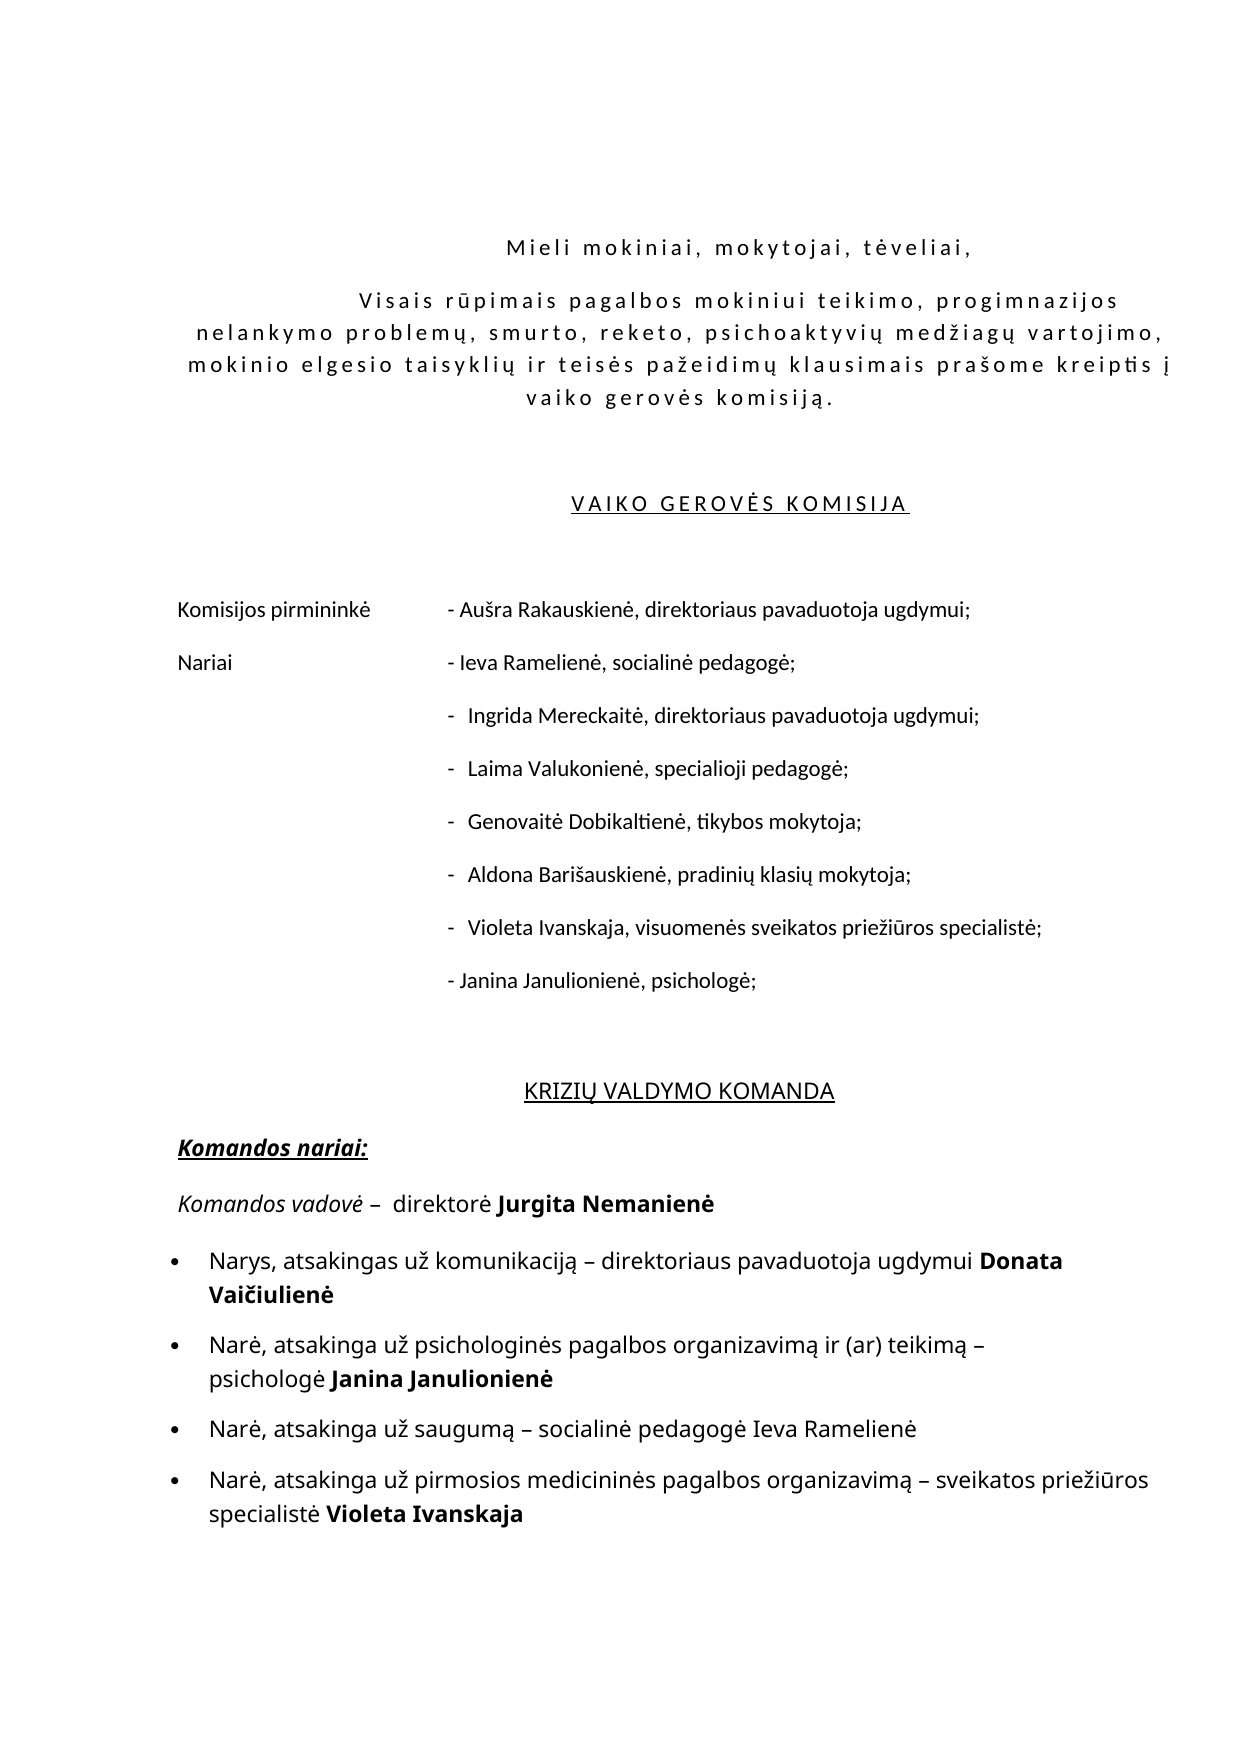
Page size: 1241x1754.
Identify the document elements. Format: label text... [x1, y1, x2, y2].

text Komandos nariai: [177, 1132, 1181, 1163]
text - Janina Janulionienė, psichologė; [312, 966, 1181, 994]
text Nariai - Ieva Ramelienė, socialinė pedagogė; [177, 648, 1181, 676]
text KRIZIŲ VALDYMO KOMANDA [177, 1075, 1181, 1106]
list Narys, atsakingas už komunikaciją – direktoriaus pavaduotoja ugdymui Donata Vaičiulienė [171, 1245, 1181, 1310]
text - Aldona Barišauskienė, pradinių klasių mokytoja; [312, 860, 1181, 888]
text - Genovaitė Dobikaltienė, tikybos mokytoja; [312, 807, 1181, 835]
text Mieli mokiniai, mokytojai, tėveliai, [177, 233, 1181, 261]
text - Ingrida Mereckaitė, direktoriaus pavaduotoja ugdymui; [312, 701, 1181, 729]
list Narė, atsakinga už psichologinės pagalbos organizavimą ir (ar) teikimą – psichologė Janina Janulionienė [171, 1329, 1181, 1394]
text - Laima Valukonienė, specialioji pedagogė; [312, 754, 1181, 782]
text Komandos vadovė – direktorė Jurgita Nemanienė [177, 1188, 1181, 1219]
list Narė, atsakinga už pirmosios medicininės pagalbos organizavimą – sveikatos priežiūros specialistė Violeta Ivanskaja [171, 1464, 1181, 1529]
text - Violeta Ivanskaja, visuomenės sveikatos priežiūros specialistė; [312, 913, 1181, 941]
text Visais rūpimais pagalbos mokiniui teikimo, progimnazijos nelankymo problemų, smurto, reketo, psichoaktyvių medžiagų vartojimo, mokinio elgesio taisyklių ir teisės pažeidimų klausimais prašome kreiptis į vaiko gerovės komisiją. [177, 286, 1181, 411]
list Narė, atsakinga už saugumą – socialinė pedagogė Ieva Ramelienė [171, 1413, 1181, 1445]
text Komisijos pirmininkė - Aušra Rakauskienė, direktoriaus pavaduotoja ugdymui; [177, 595, 1181, 623]
text VAIKO GEROVĖS KOMISIJA [177, 489, 1181, 517]
